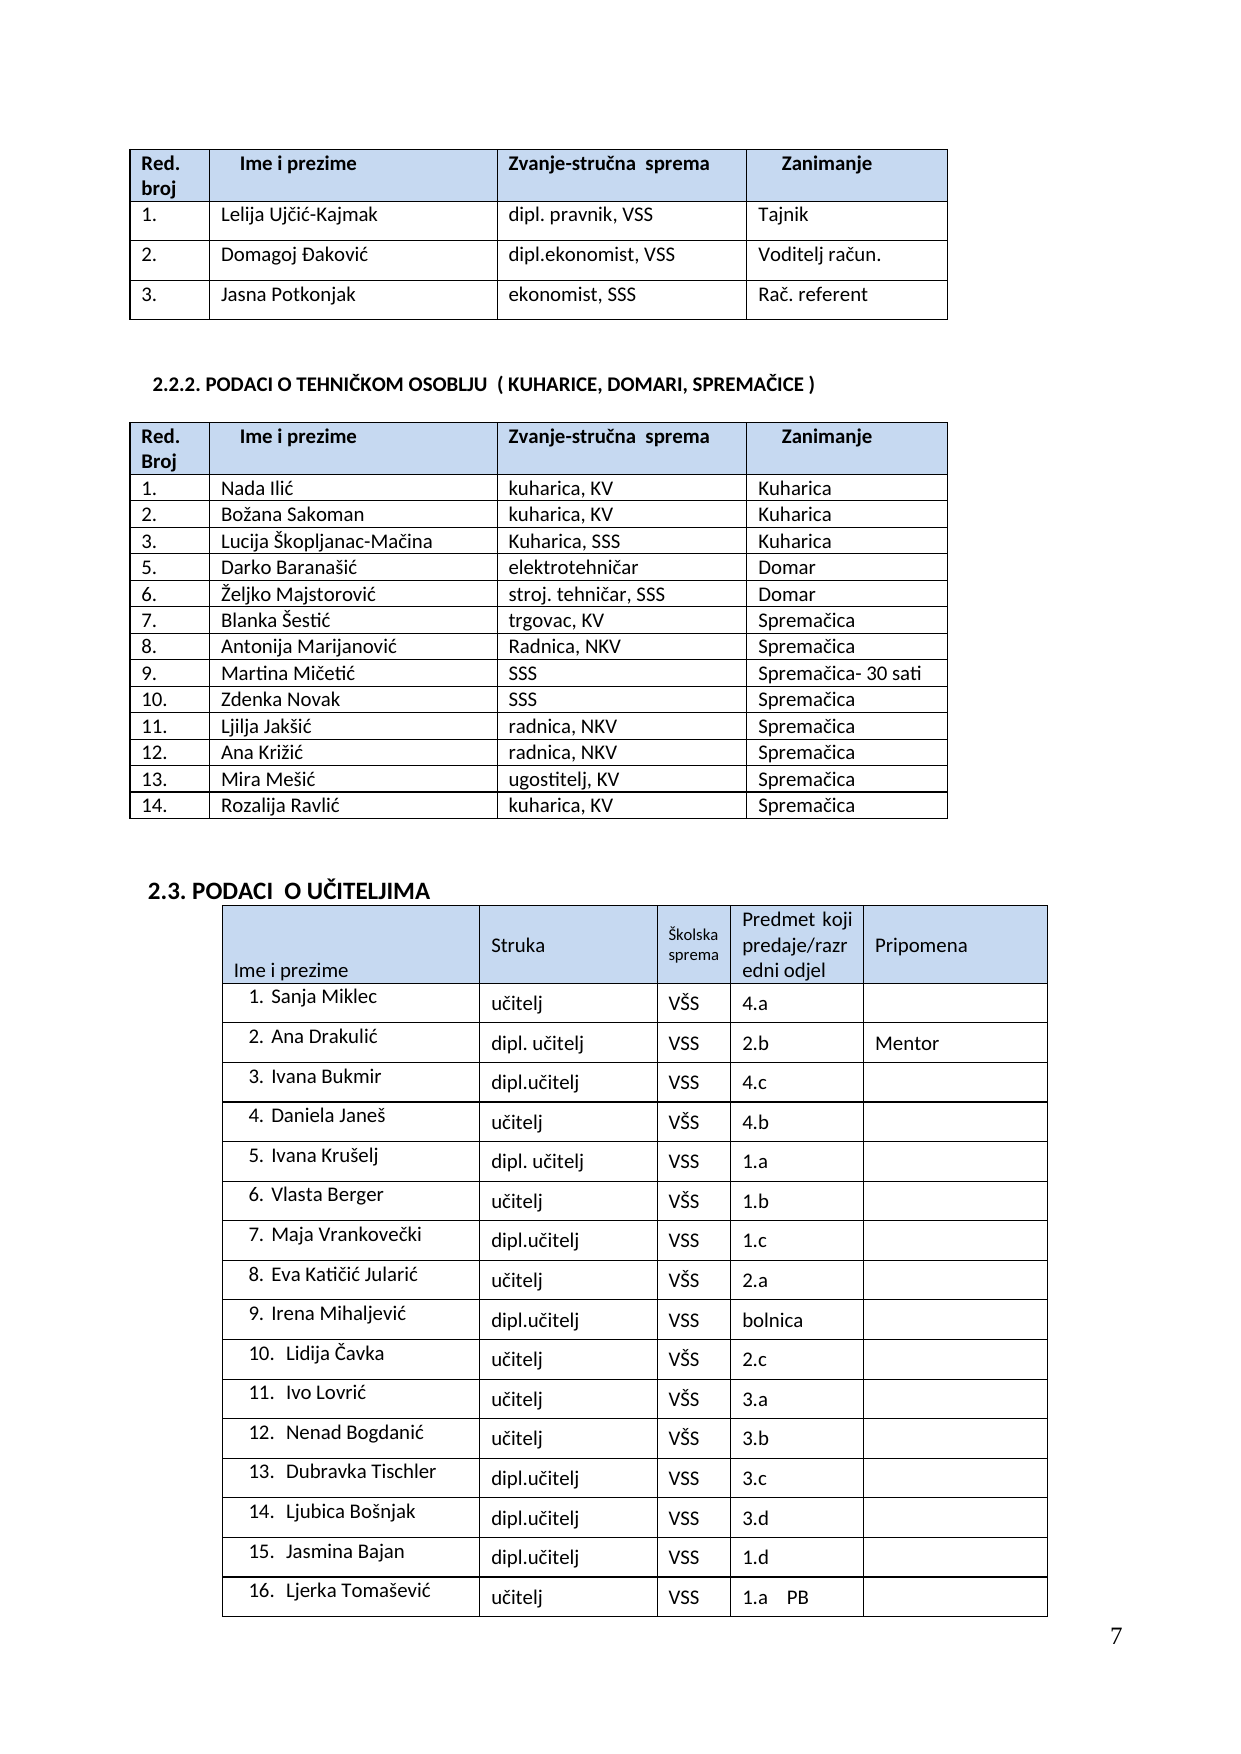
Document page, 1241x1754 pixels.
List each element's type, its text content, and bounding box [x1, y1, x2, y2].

table_cell 13. [131, 766, 209, 791]
text 2.2.2. PODACI O TEHNIČKOM OSOBLJU ( KUHARICE, DOMARI, SPREMAČICE ) [148, 371, 1122, 397]
table_cell Vlasta Berger [223, 1182, 479, 1220]
table_cell kuharica, KV [498, 501, 746, 527]
table_header Ime i prezime [210, 423, 497, 474]
table_cell Ljubica Bošnjak [223, 1498, 479, 1537]
table_cell 2. [131, 241, 209, 280]
table_cell Ana Križić [210, 740, 497, 765]
table_header Zvanje-stručna sprema [498, 150, 746, 201]
table_cell Martina Mičetić [210, 660, 497, 686]
table_cell učitelj [480, 1419, 657, 1458]
table_cell Spremačica [747, 740, 947, 765]
table_cell Ivo Lovrić [223, 1380, 479, 1418]
table_header Zanimanje [747, 423, 947, 474]
table_cell [864, 1182, 1047, 1220]
table_cell trgovac, KV [498, 607, 746, 633]
table_cell Kuharica [747, 501, 947, 527]
table_cell kuharica, KV [498, 475, 746, 500]
table_cell VSS [658, 1578, 730, 1616]
table_cell Ivana Krušelj [223, 1142, 479, 1181]
table_cell Rozalija Ravlić [210, 793, 497, 818]
table_cell 1.a [731, 1142, 863, 1181]
table_cell [864, 1578, 1047, 1616]
table_cell VSS [658, 1459, 730, 1497]
table_cell Spremačica [747, 793, 947, 818]
table_cell [864, 1063, 1047, 1101]
table_cell Željko Majstorović [210, 581, 497, 606]
table_cell VŠS [658, 1340, 730, 1378]
table_cell Spremačica [747, 766, 947, 791]
table_cell dipl.učitelj [480, 1300, 657, 1339]
table_header Predmet koji predaje/razredni odjel [731, 906, 863, 983]
table_cell dipl.učitelj [480, 1221, 657, 1260]
table_cell dipl.učitelj [480, 1459, 657, 1497]
table_cell kuharica, KV [498, 793, 746, 818]
table_header Zanimanje [747, 150, 947, 201]
table_cell Antonija Marijanović [210, 634, 497, 659]
table_cell dipl.učitelj [480, 1063, 657, 1101]
table_cell učitelj [480, 1578, 657, 1616]
table_cell Daniela Janeš [223, 1103, 479, 1141]
table_cell Spremačica [747, 713, 947, 738]
table_cell Blanka Šestić [210, 607, 497, 633]
table_cell 3. [131, 281, 209, 319]
table_cell 3. [131, 528, 209, 553]
table_cell dipl.učitelj [480, 1498, 657, 1537]
table_header Ime i prezime [223, 906, 479, 983]
table_cell VSS [658, 1023, 730, 1062]
table_header Struka [480, 906, 657, 983]
table_cell 4.a [731, 984, 863, 1022]
table_cell Mentor [864, 1023, 1047, 1062]
table_cell Voditelj račun. [747, 241, 947, 280]
table_cell 10. [131, 687, 209, 712]
table_cell [864, 1261, 1047, 1299]
table_cell VSS [658, 1300, 730, 1339]
table_cell dipl. učitelj [480, 1142, 657, 1181]
table_cell VŠS [658, 1261, 730, 1299]
table_cell Sanja Miklec [223, 984, 479, 1022]
table_cell 8. [131, 634, 209, 659]
table_cell ekonomist, SSS [498, 281, 746, 319]
table_cell 9. [131, 660, 209, 686]
table_cell [864, 1340, 1047, 1378]
table_cell 1.b [731, 1182, 863, 1220]
table_cell 1.d [731, 1538, 863, 1576]
table_cell Domar [747, 581, 947, 606]
table_header Red. Broj [131, 423, 209, 474]
table_cell Irena Mihaljević [223, 1300, 479, 1339]
table_cell VSS [658, 1142, 730, 1181]
table_cell Rač. referent [747, 281, 947, 319]
table_cell Božana Sakoman [210, 501, 497, 527]
table_cell Jasmina Bajan [223, 1538, 479, 1576]
table_cell 4.c [731, 1063, 863, 1101]
table_cell učitelj [480, 984, 657, 1022]
table_cell VSS [658, 1498, 730, 1537]
table_cell [864, 1300, 1047, 1339]
table_cell učitelj [480, 1182, 657, 1220]
table_cell 3.d [731, 1498, 863, 1537]
table_cell 12. [131, 740, 209, 765]
table_cell Spremačica [747, 687, 947, 712]
table_cell Spremačica [747, 607, 947, 633]
table_cell dipl.ekonomist, VSS [498, 241, 746, 280]
table_cell 4.b [731, 1103, 863, 1141]
table_cell [864, 1103, 1047, 1141]
table_cell Ivana Bukmir [223, 1063, 479, 1101]
table_cell VŠS [658, 984, 730, 1022]
table_cell 2.b [731, 1023, 863, 1062]
table_header Red. broj [131, 150, 209, 201]
table_header Ime i prezime [210, 150, 497, 201]
table_cell 3.c [731, 1459, 863, 1497]
table_cell Zdenka Novak [210, 687, 497, 712]
table_cell Eva Katičić Jularić [223, 1261, 479, 1299]
table_cell [864, 1538, 1047, 1576]
table_cell Ljerka Tomašević [223, 1578, 479, 1616]
table_cell učitelj [480, 1261, 657, 1299]
table_cell [864, 1498, 1047, 1537]
table_cell Domagoj Đaković [210, 241, 497, 280]
table_cell dipl. učitelj [480, 1023, 657, 1062]
table_cell 5. [131, 554, 209, 580]
table_cell Darko Baranašić [210, 554, 497, 580]
table_cell učitelj [480, 1340, 657, 1378]
table_cell VSS [658, 1538, 730, 1576]
table_cell bolnica [731, 1300, 863, 1339]
table_cell Ana Drakulić [223, 1023, 479, 1062]
table_cell dipl.učitelj [480, 1538, 657, 1576]
table_cell 14. [131, 793, 209, 818]
table_cell 1.c [731, 1221, 863, 1260]
table_cell 2.a [731, 1261, 863, 1299]
table_cell Tajnik [747, 202, 947, 240]
table_cell učitelj [480, 1380, 657, 1418]
table_cell dipl. pravnik, VSS [498, 202, 746, 240]
table_cell elektrotehničar [498, 554, 746, 580]
table_cell Mira Mešić [210, 766, 497, 791]
table_cell 1. [131, 202, 209, 240]
table_cell radnica, NKV [498, 713, 746, 738]
table_cell Spremačica [747, 634, 947, 659]
table_cell [864, 1459, 1047, 1497]
table_cell Kuharica [747, 528, 947, 553]
text 2.3. PODACI O UČITELJIMA [148, 875, 1122, 905]
table_cell 7. [131, 607, 209, 633]
table_cell radnica, NKV [498, 740, 746, 765]
table_cell Spremačica- 30 sati [747, 660, 947, 686]
table_cell Lelija Ujčić-Kajmak [210, 202, 497, 240]
table_cell VŠS [658, 1182, 730, 1220]
table_cell [864, 1142, 1047, 1181]
table_cell stroj. tehničar, SSS [498, 581, 746, 606]
table_cell Lidija Čavka [223, 1340, 479, 1378]
table_cell [864, 1419, 1047, 1458]
table_cell 3.b [731, 1419, 863, 1458]
table_cell ugostitelj, KV [498, 766, 746, 791]
table_cell Radnica, NKV [498, 634, 746, 659]
table_cell 2.c [731, 1340, 863, 1378]
table_cell Nada Ilić [210, 475, 497, 500]
table_cell Kuharica, SSS [498, 528, 746, 553]
table_cell 6. [131, 581, 209, 606]
table_cell VSS [658, 1221, 730, 1260]
table_cell [864, 984, 1047, 1022]
table_cell 2. [131, 501, 209, 527]
table_cell 11. [131, 713, 209, 738]
table_cell [864, 1221, 1047, 1260]
table_cell 3.a [731, 1380, 863, 1418]
table_cell SSS [498, 687, 746, 712]
table_cell učitelj [480, 1103, 657, 1141]
table_cell Ljilja Jakšić [210, 713, 497, 738]
table_cell SSS [498, 660, 746, 686]
table_cell Maja Vrankovečki [223, 1221, 479, 1260]
table_cell VSS [658, 1063, 730, 1101]
table_cell Domar [747, 554, 947, 580]
table_cell VŠS [658, 1380, 730, 1418]
table_cell Dubravka Tischler [223, 1459, 479, 1497]
table_cell Lucija Škopljanac-Mačina [210, 528, 497, 553]
table_cell 1. [131, 475, 209, 500]
table_cell Kuharica [747, 475, 947, 500]
table_header Pripomena [864, 906, 1047, 983]
table_header Školska sprema [658, 906, 730, 983]
table_cell Nenad Bogdanić [223, 1419, 479, 1458]
table_cell Jasna Potkonjak [210, 281, 497, 319]
table_cell VŠS [658, 1103, 730, 1141]
table_header Zvanje-stručna sprema [498, 423, 746, 474]
table_cell [864, 1380, 1047, 1418]
table_cell 1.a PB [731, 1578, 863, 1616]
table_cell VŠS [658, 1419, 730, 1458]
